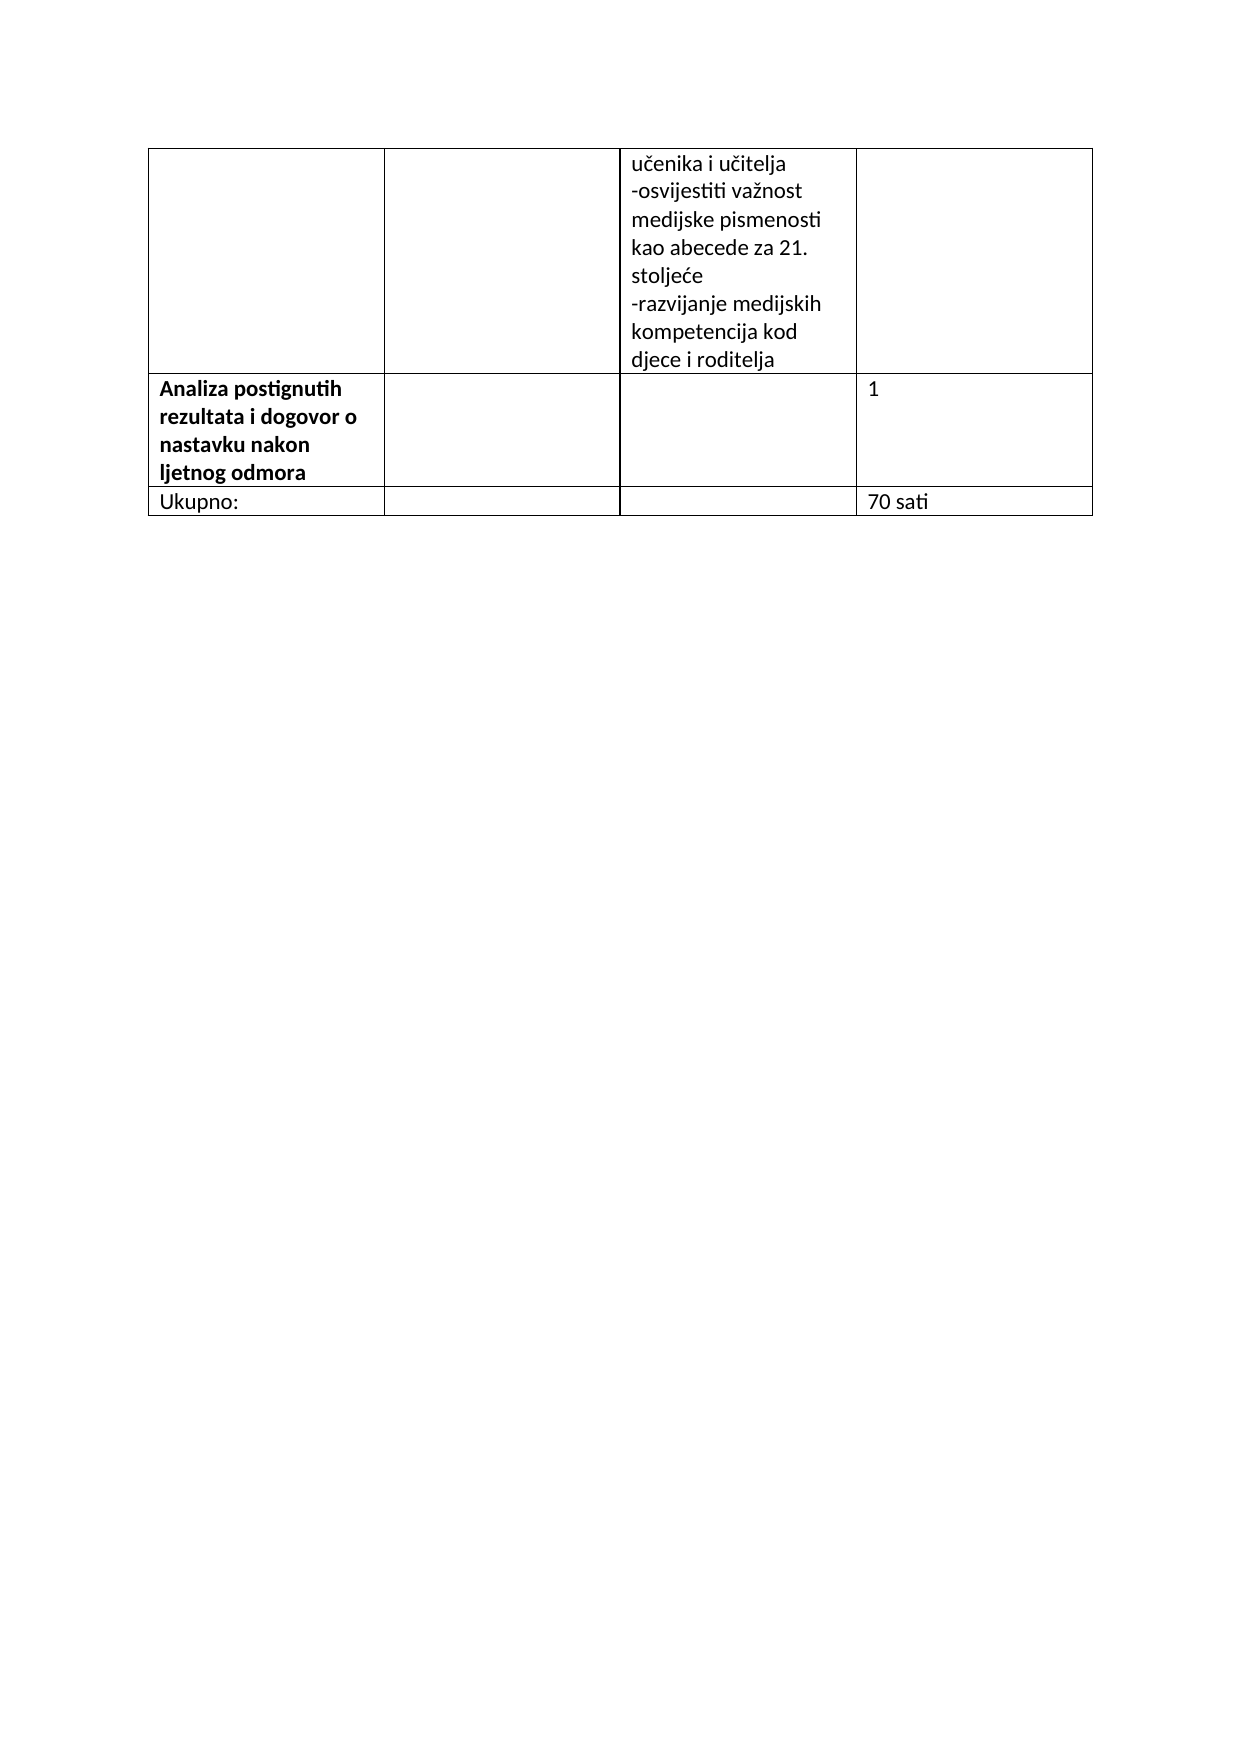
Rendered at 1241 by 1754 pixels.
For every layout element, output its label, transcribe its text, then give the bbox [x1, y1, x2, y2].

table_cell [621, 487, 856, 515]
table_cell [621, 374, 856, 486]
table_cell 1 [857, 374, 1092, 486]
table_cell Ukupno: [149, 487, 384, 515]
table_cell [385, 149, 619, 373]
table_cell 70 sati [857, 487, 1092, 515]
table_cell Analiza postignutih rezultata i dogovor o nastavku nakon ljetnog odmora [149, 374, 384, 486]
table_cell [385, 487, 619, 515]
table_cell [149, 149, 384, 373]
table_cell 5 [857, 149, 1092, 373]
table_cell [621, 149, 856, 373]
table_cell [385, 374, 619, 486]
